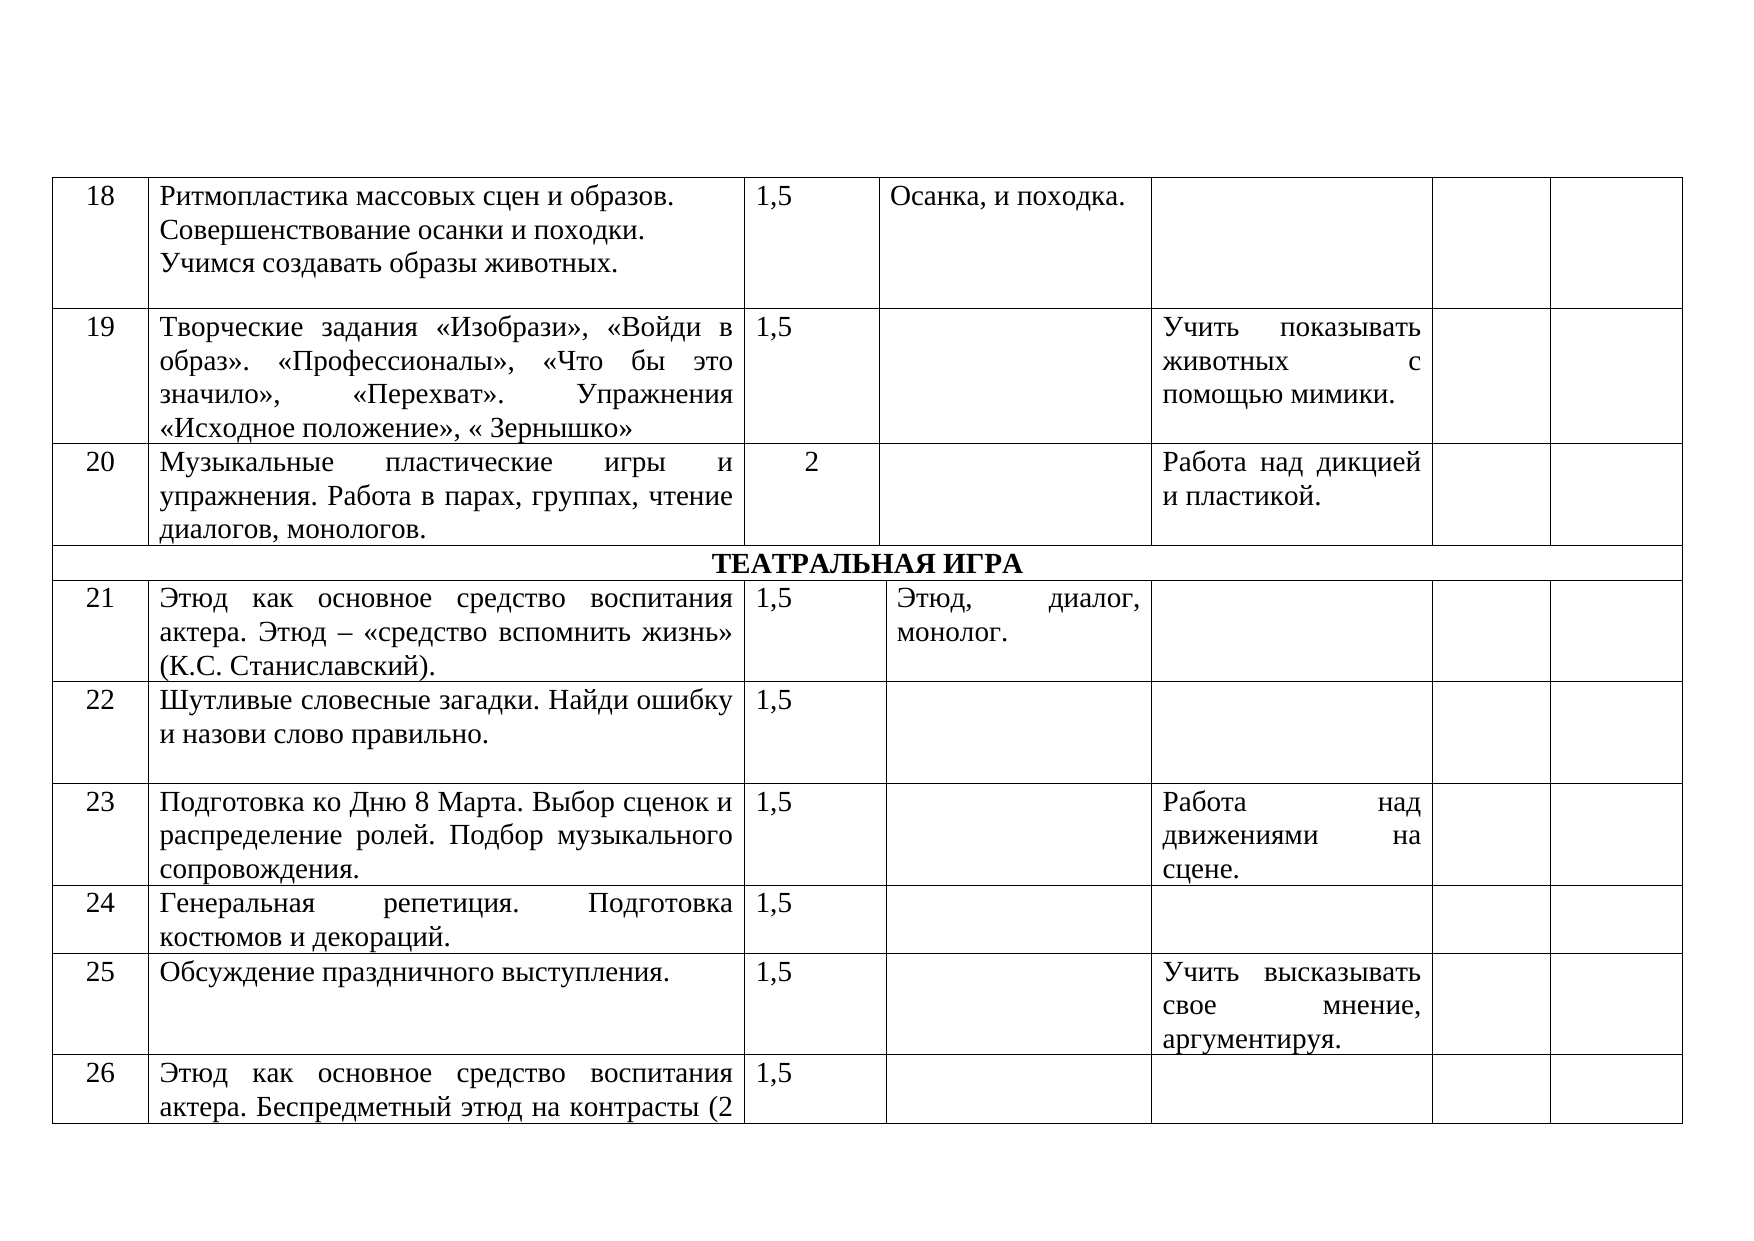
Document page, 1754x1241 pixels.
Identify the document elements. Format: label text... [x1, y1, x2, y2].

table_cell 18 [53, 178, 148, 308]
table_cell [1433, 682, 1550, 783]
table_cell [887, 682, 1151, 783]
table_cell [1152, 886, 1432, 953]
table_cell Работа над движениями на сцене. [1152, 784, 1432, 884]
table_cell Работа над дикцией и пластикой. [1152, 444, 1432, 545]
table_cell [1551, 309, 1682, 443]
table_cell Осанка, и походка. [880, 178, 1151, 308]
table_cell [1551, 954, 1682, 1054]
table_cell Обсуждение праздничного выступления. [149, 954, 744, 1054]
table_cell 1,5 [745, 178, 879, 308]
table_cell [1433, 784, 1550, 884]
table_cell 1,5 [745, 954, 886, 1054]
table_cell Музыкальные пластические игры и упражнения. Работа в парах, группах, чтение диалогов, монологов. [149, 444, 744, 545]
table_cell 1,5 [745, 682, 886, 783]
table_cell 1,5 [745, 784, 886, 884]
table_cell 23 [53, 784, 148, 884]
table_cell [887, 784, 1151, 884]
table_cell [1551, 1055, 1682, 1122]
table_cell Этюд как основное средство воспитания актера. Этюд – «средство вспомнить жизнь» (К.С. Станиславский). [149, 581, 744, 681]
table_cell [1551, 886, 1682, 953]
table_cell Ритмопластика массовых сцен и образов. Совершенствование осанки и походки. Учимся создавать образы животных. [149, 178, 744, 308]
table_cell 1,5 [745, 1055, 886, 1122]
table_cell 26 [53, 1055, 148, 1122]
table_cell 20 [53, 444, 148, 545]
table_cell 2 [745, 444, 879, 545]
table_cell 22 [53, 682, 148, 783]
table_cell [1551, 682, 1682, 783]
table_cell [1433, 581, 1550, 681]
table_cell [1433, 1055, 1550, 1122]
table_cell [880, 444, 1151, 545]
table_cell 1,5 [745, 309, 879, 443]
table_cell [1152, 178, 1432, 308]
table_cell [149, 1055, 744, 1122]
table_cell [887, 1055, 1151, 1122]
table_cell 19 [53, 309, 148, 443]
table_cell 25 [53, 954, 148, 1054]
table_cell [1551, 784, 1682, 884]
table_cell [1433, 886, 1550, 953]
table_cell Творческие задания «Изобрази», «Войди в образ». «Профессионалы», «Что бы это значило», «Перехват». Упражнения «Исходное положение», « Зернышко» [149, 309, 744, 443]
table_cell ТЕАТРАЛЬНАЯ ИГРА [53, 546, 1682, 579]
table_cell [1152, 1055, 1432, 1122]
table_cell Подготовка ко Дню 8 Марта. Выбор сценок и распределение ролей. Подбор музыкального сопровождения. [149, 784, 744, 884]
table_cell Учить высказывать свое мнение, аргументируя. [1152, 954, 1432, 1054]
table_cell [1152, 581, 1432, 681]
table_cell 24 [53, 886, 148, 953]
table_cell 1,5 [745, 886, 886, 953]
table_cell [1433, 309, 1550, 443]
table_cell [1433, 444, 1550, 545]
table_cell [1551, 444, 1682, 545]
table_cell [1551, 178, 1682, 308]
table_cell Генеральная репетиция. Подготовка костюмов и декораций. [149, 886, 744, 953]
table_cell Шутливые словесные загадки. Найди ошибку и назови слово правильно. [149, 682, 744, 783]
table_cell 1,5 [745, 581, 886, 681]
table_cell Этюд, диалог, монолог. [887, 581, 1151, 681]
table_cell 21 [53, 581, 148, 681]
table_cell [1152, 682, 1432, 783]
table_cell [887, 886, 1151, 953]
table_cell [880, 309, 1151, 443]
table_cell [887, 954, 1151, 1054]
table_cell Учить показывать животных с помощью мимики. [1152, 309, 1432, 443]
table_cell [1433, 178, 1550, 308]
table_cell [1433, 954, 1550, 1054]
table_cell [1551, 581, 1682, 681]
